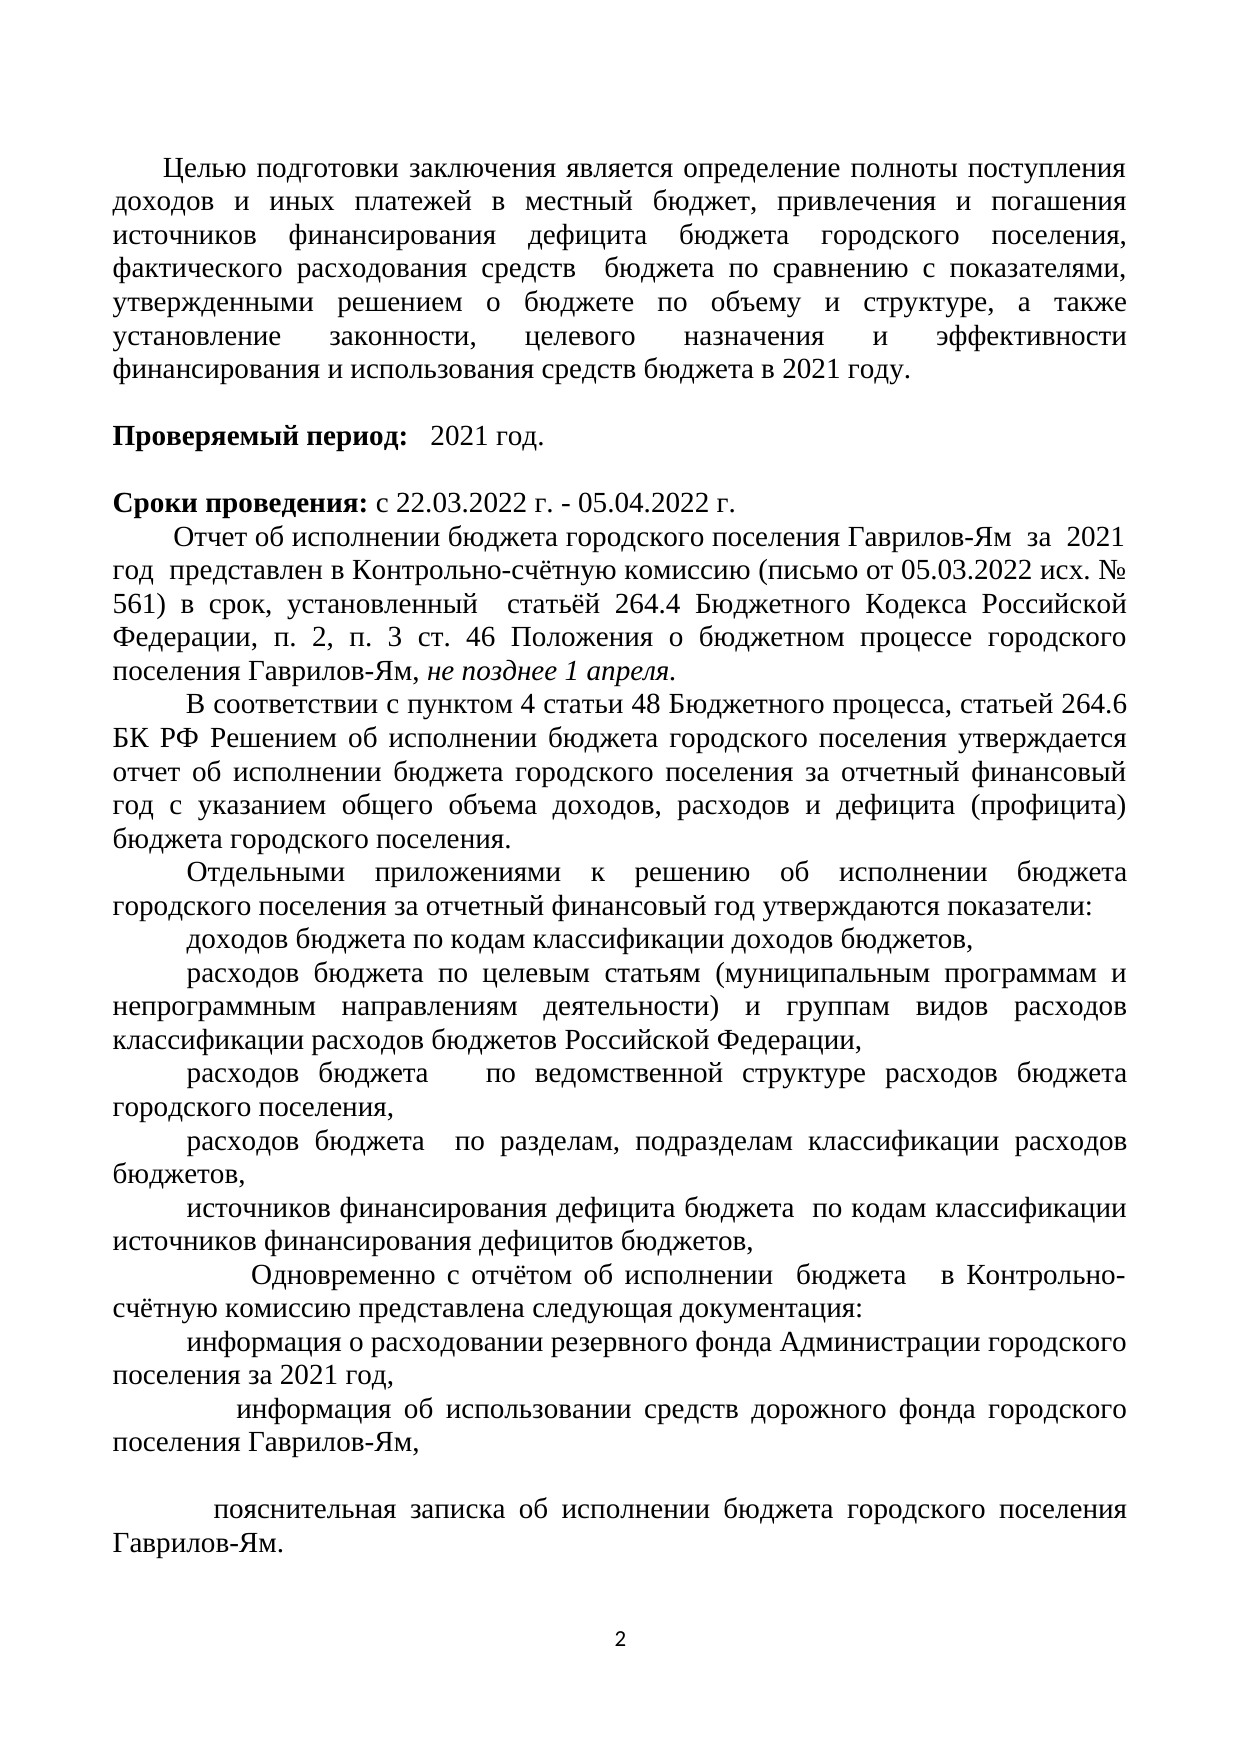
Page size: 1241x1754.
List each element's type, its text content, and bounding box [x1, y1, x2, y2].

text расходов бюджета по ведомственной структуре расходов бюджета городского поселения, [112, 1056, 1128, 1123]
text Отдельными приложениями к решению об исполнении бюджета городского поселения за отчетный финансовый год утверждаются показатели: [112, 854, 1128, 921]
text Целью подготовки заключения является определение полноты поступления доходов и иных платежей в местный бюджет, привлечения и погашения источников финансирования дефицита бюджета городского поселения, фактического расходования средств бюджета по сравнению с показателями, утвержденными решением о бюджете по объему и структуре, а также установление законности, целевого назначения и эффективности финансирования и использования средств бюджета в 2021 году. [112, 150, 1128, 385]
text В соответствии с пунктом 4 статьи 48 Бюджетного процесса, статьей 264.6 БК РФ Решением об исполнении бюджета городского поселения утверждается отчет об исполнении бюджета городского поселения за отчетный финансовый год с указанием общего объема доходов, расходов и дефицита (профицита) бюджета городского поселения. [112, 687, 1128, 854]
text Отчет об исполнении бюджета городского поселения Гаврилов-Ям за 2021 год представлен в Контрольно-счётную комиссию (письмо от 05.03.2022 исх. № 561) в срок, установленный статьёй 264.4 Бюджетного Кодекса Российской Федерации, п. 2, п. 3 ст. 46 Положения о бюджетном процессе городского поселения Гаврилов-Ям, не позднее 1 апреля. [112, 519, 1128, 687]
text Сроки проведения: с 22.03.2022 г. - 05.04.2022 г. [112, 485, 1128, 519]
text Проверяемый период: 2021 год. [112, 418, 1128, 452]
text источников финансирования дефицита бюджета по кодам классификации источников финансирования дефицитов бюджетов, [112, 1190, 1128, 1257]
text расходов бюджета по целевым статьям (муниципальным программам и непрограммным направлениям деятельности) и группам видов расходов классификации расходов бюджетов Российской Федерации, [112, 955, 1128, 1056]
text доходов бюджета по кодам классификации доходов бюджетов, [112, 921, 1128, 955]
text информация об использовании средств дорожного фонда городского поселения Гаврилов-Ям, [112, 1391, 1128, 1458]
text Одновременно с отчётом об исполнении бюджета в Контрольно-счётную комиссию представлена следующая документация: [112, 1257, 1128, 1324]
text пояснительная записка об исполнении бюджета городского поселения Гаврилов-Ям. [112, 1492, 1128, 1559]
text информация о расходовании резервного фонда Администрации городского поселения за 2021 год, [112, 1324, 1128, 1391]
text расходов бюджета по разделам, подразделам классификации расходов бюджетов, [112, 1123, 1128, 1190]
